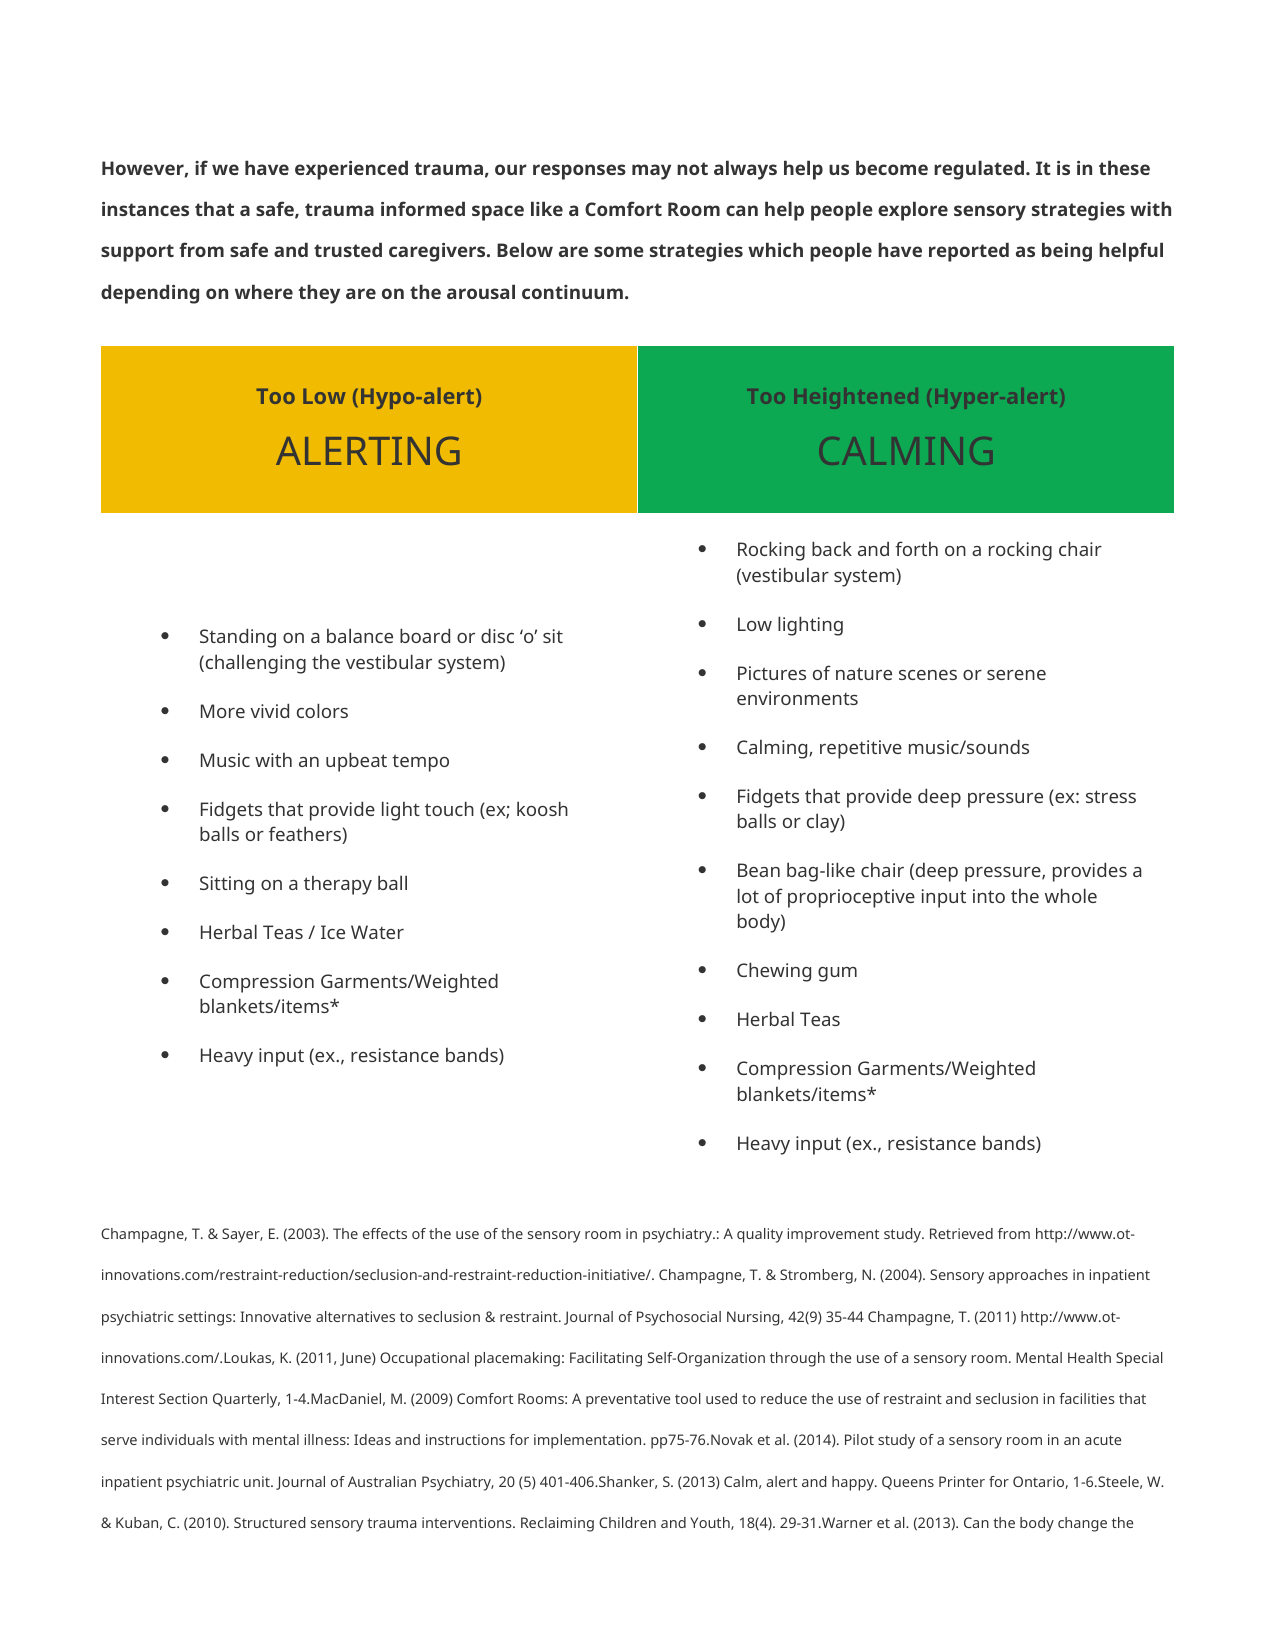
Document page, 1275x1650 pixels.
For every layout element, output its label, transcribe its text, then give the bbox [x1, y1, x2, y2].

text However, if we have experienced trauma, our responses may not always help us become regulated. It is in these instances that a safe, trauma informed space like a Comfort Room can help people explore sensory strategies with support from safe and trusted caregivers. Below are some strategies which people have reported as being helpful depending on where they are on the arousal continuum. [101, 139, 1174, 304]
table_header Too Low (Hypo-alert) ALERTING [101, 346, 637, 513]
table_cell Rocking back and forth on a rocking chair (vestibular system) Low lighting Pictures of nature scenes or serene environments Calming, repetitive music/sounds Fidgets that provide deep pressure (ex: stress balls or clay) Bean bag-like chair (deep pressure, provides a lot of proprioceptive input into the whole body) Chewing gum Herbal Teas Compression Garments/Weighted blankets/items* Heavy input (ex., resistance bands) [638, 513, 1174, 1202]
table_header Too Heightened (Hyper-alert) CALMING [638, 346, 1174, 513]
table_cell Standing on a balance board or disc ‘o’ sit (challenging the vestibular system) More vivid colors Music with an upbeat tempo Fidgets that provide light touch (ex; koosh balls or feathers) Sitting on a therapy ball Herbal Teas / Ice Water Compression Garments/Weighted blankets/items* Heavy input (ex., resistance bands) [101, 513, 637, 1202]
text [101, 1202, 1174, 1532]
